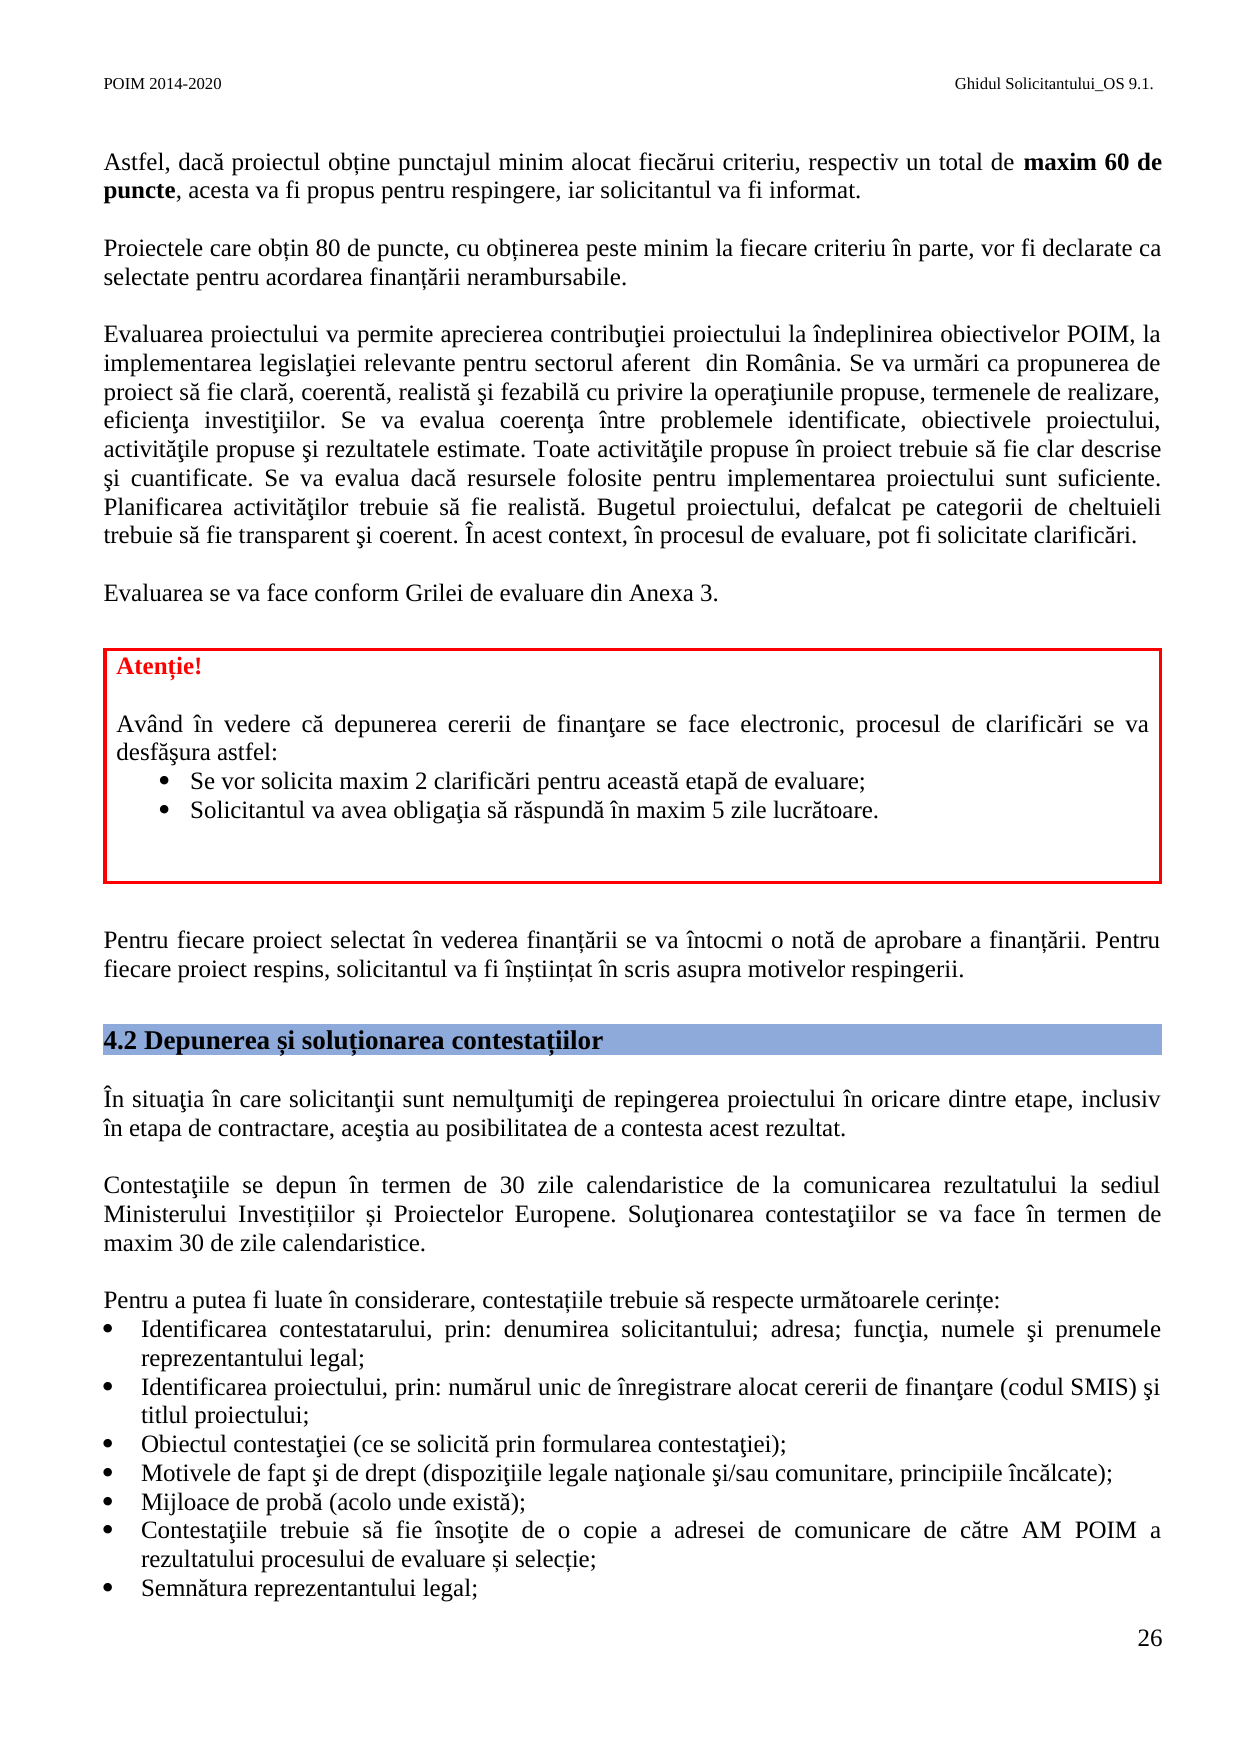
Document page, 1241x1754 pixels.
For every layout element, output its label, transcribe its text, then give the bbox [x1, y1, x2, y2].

text Proiectele care obțin 80 de puncte, cu obținerea peste minim la fiecare criteriu în parte, vor fi declarate ca selectate pentru acordarea finanțării nerambursabile. [103, 233, 1162, 291]
list Mijloace de probă (acolo unde există); [103, 1487, 1162, 1515]
text Contestaţiile se depun în termen de 30 zile calendaristice de la comunicarea rezultatului la sediul Ministerului Investițiilor și Proiectelor Europene. Soluţionarea contestaţiilor se va face în termen de maxim 30 de zile calendaristice. [103, 1170, 1162, 1257]
list Semnătura reprezentantului legal; [103, 1573, 1162, 1602]
list Obiectul contestaţiei (ce se solicită prin formularea contestaţiei); [103, 1429, 1162, 1458]
text Astfel, dacă proiectul obține punctajul minim alocat fiecărui criteriu, respectiv un total de maxim 60 de puncte, acesta va fi propus pentru respingere, iar solicitantul va fi informat. [103, 147, 1162, 204]
list Identificarea contestatarului, prin: denumirea solicitantului; adresa; funcţia, numele şi prenumele reprezentantului legal; [103, 1314, 1162, 1372]
text Pentru fiecare proiect selectat în vederea finanțării se va întocmi o notă de aprobare a finanțării. Pentru fiecare proiect respins, solicitantul va fi înștiințat în scris asupra motivelor respingerii. [103, 926, 1162, 983]
text În situaţia în care solicitanţii sunt nemulţumiţi de repingerea proiectului în oricare dintre etape, inclusiv în etapa de contractare, aceştia au posibilitatea de a contesta acest rezultat. [103, 1084, 1162, 1142]
list Identificarea proiectului, prin: numărul unic de înregistrare alocat cererii de finanţare (codul SMIS) şi titlul proiectului; [103, 1372, 1162, 1429]
subtitle 4.2 Depunerea și soluționarea contestațiilor [103, 1024, 1162, 1055]
text Evaluarea proiectului va permite aprecierea contribuţiei proiectului la îndeplinirea obiectivelor POIM, la implementarea legislaţiei relevante pentru sectorul aferent din România. Se va urmări ca propunerea de proiect să fie clară, coerentă, realistă şi fezabilă cu privire la operaţiunile propuse, termenele de realizare, eficienţa investiţiilor. Se va evalua coerenţa între problemele identificate, obiectivele proiectului, activităţile propuse şi rezultatele estimate. Toate activităţile propuse în proiect trebuie să fie clar descrise şi cuantificate. Se va evalua dacă resursele folosite pentru implementarea proiectului sunt suficiente. Planificarea activităţilor trebuie să fie realistă. Bugetul proiectului, defalcat pe categorii de cheltuieli trebuie să fie transparent şi coerent. În acest context, în procesul de evaluare, pot fi solicitate clarificări. [103, 319, 1162, 549]
table_header Atenție! Având în vedere că depunerea cererii de finanţare se face electronic, procesul de clarificări se va desfăşura astfel: Se vor solicita maxim 2 clarificări pentru această etapă de evaluare; Solicitantul va avea obligaţia să răspundă în maxim 5 zile lucrătoare. [107, 651, 1159, 881]
list Motivele de fapt şi de drept (dispoziţiile legale naţionale şi/sau comunitare, principiile încălcate); [103, 1458, 1162, 1487]
text Evaluarea se va face conform Grilei de evaluare din Anexa 3. [103, 578, 1162, 607]
text Pentru a putea fi luate în considerare, contestațiile trebuie să respecte următoarele cerințe: [103, 1285, 1162, 1314]
list Contestaţiile trebuie să fie însoţite de o copie a adresei de comunicare de către AM POIM a rezultatului procesului de evaluare și selecție; [103, 1515, 1162, 1573]
